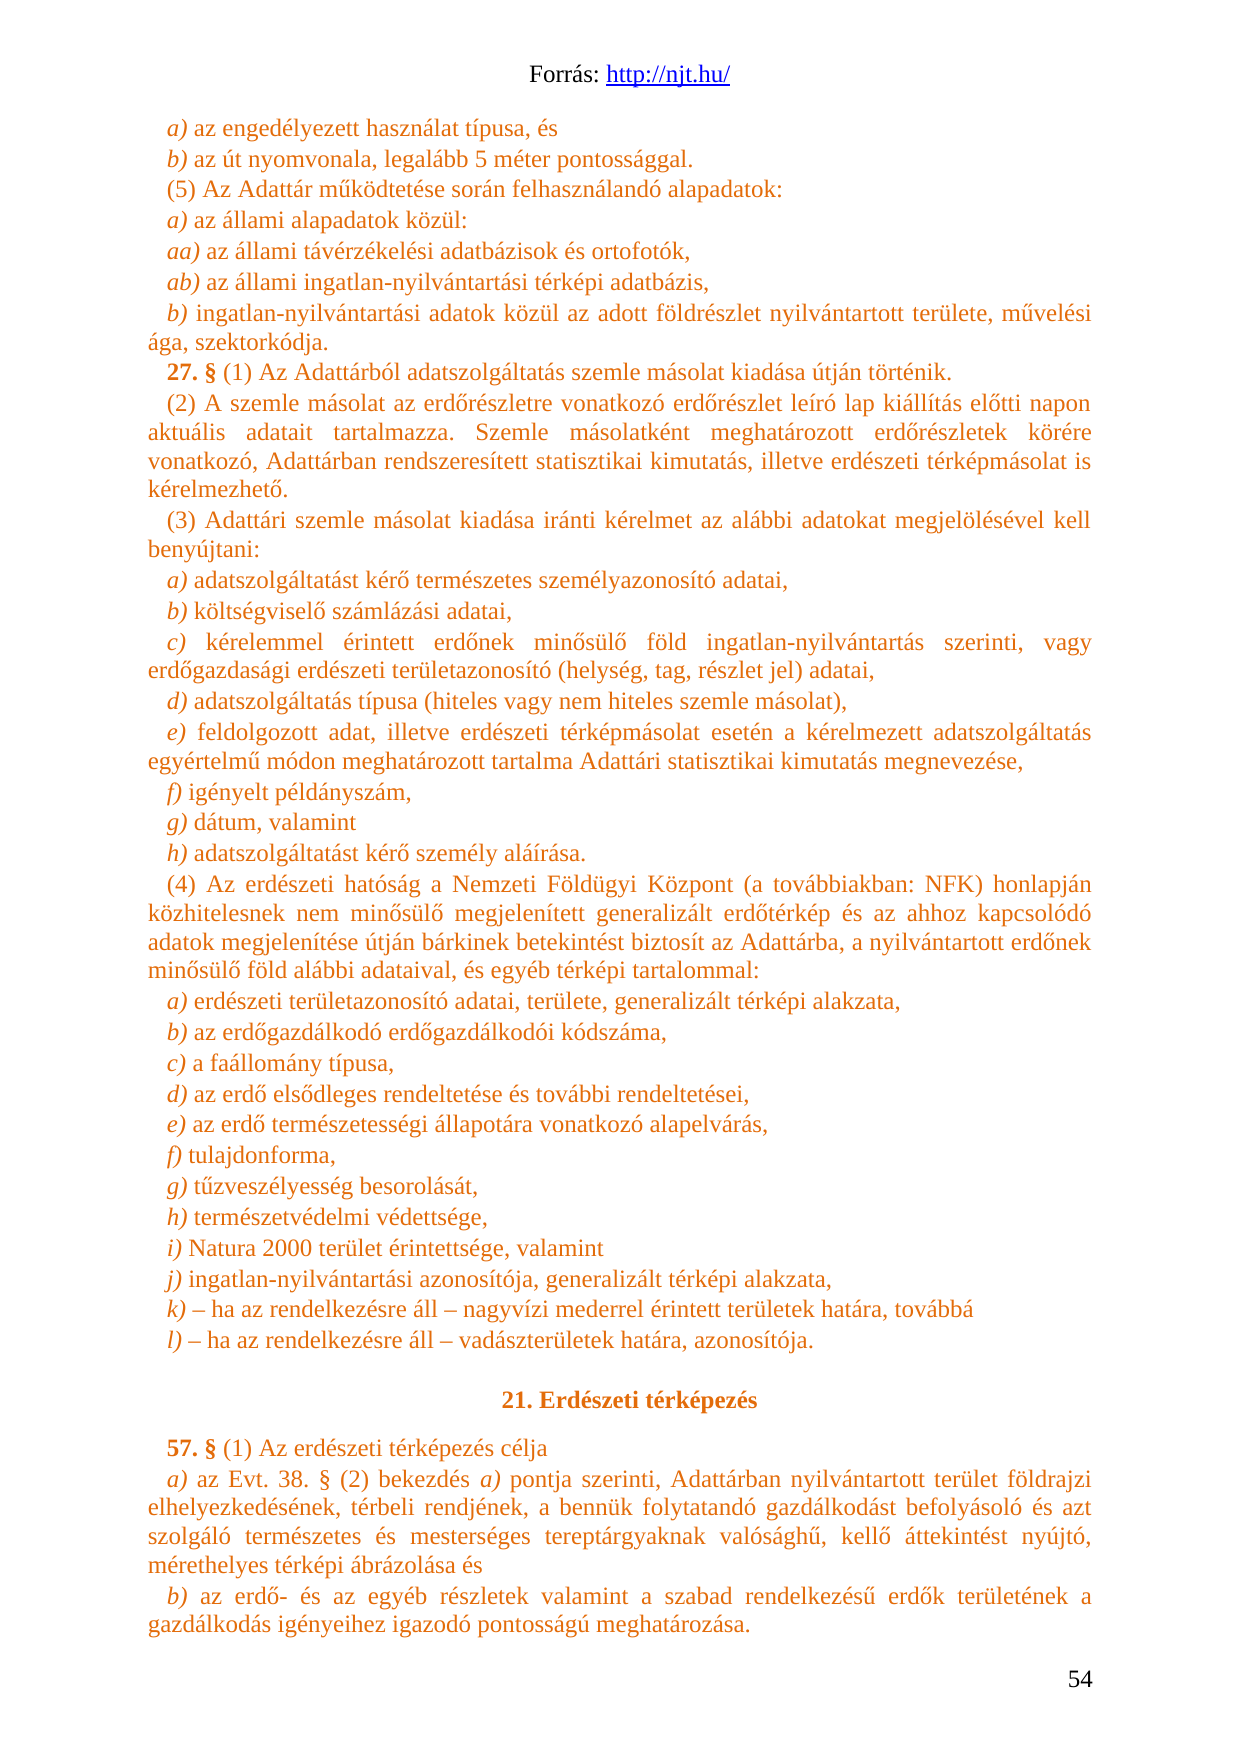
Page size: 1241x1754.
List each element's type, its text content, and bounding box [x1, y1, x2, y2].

text g) tűzveszélyesség besorolását, [148, 1171, 1092, 1200]
text (3) Adattári szemle másolat kiadása iránti kérelmet az alábbi adatokat megjelölésével kell benyújtani: [148, 505, 1092, 563]
text f) tulajdonforma, [148, 1140, 1092, 1169]
text b) az erdő- és az egyéb részletek valamint a szabad rendelkezésű erdők területének a gazdálkodás igényeihez igazodó pontosságú meghatározása. [148, 1581, 1092, 1638]
text a) az engedélyezett használat típusa, és [148, 113, 1092, 142]
text b) az út nyomvonala, legalább 5 méter pontossággal. [148, 144, 1092, 172]
text a) erdészeti területazonosító adatai, területe, generalizált térképi alakzata, [148, 986, 1092, 1015]
text f) igényelt példányszám, [148, 777, 1092, 805]
text k) – ha az rendelkezésre áll – nagyvízi mederrel érintett területek határa, továbbá [148, 1294, 1092, 1323]
text (5) Az Adattár működtetése során felhasználandó alapadatok: [148, 174, 1092, 203]
text 27. § (1) Az Adattárból adatszolgáltatás szemle másolat kiadása útján történik. [148, 357, 1092, 386]
text 57. § (1) Az erdészeti térképezés célja [148, 1433, 1092, 1462]
text i) Natura 2000 terület érintettsége, valamint [148, 1233, 1092, 1262]
text (2) A szemle másolat az erdőrészletre vonatkozó erdőrészlet leíró lap kiállítás előtti napon aktuális adatait tartalmazza. Szemle másolatként meghatározott erdőrészletek körére vonatkozó, Adattárban rendszeresített statisztikai kimutatás, illetve erdészeti térképmásolat is kérelmezhető. [148, 388, 1092, 503]
text j) ingatlan-nyilvántartási azonosítója, generalizált térképi alakzata, [148, 1264, 1092, 1292]
text l) – ha az rendelkezésre áll – vadászterületek határa, azonosítója. [148, 1325, 1092, 1354]
text g) dátum, valamint [148, 807, 1092, 836]
text b) költségviselő számlázási adatai, [148, 596, 1092, 624]
text d) az erdő elsődleges rendeltetése és további rendeltetései, [148, 1079, 1092, 1107]
text ab) az állami ingatlan-nyilvántartási térképi adatbázis, [148, 267, 1092, 296]
text e) feldolgozott adat, illetve erdészeti térképmásolat esetén a kérelmezett adatszolgáltatás egyértelmű módon meghatározott tartalma Adattári statisztikai kimutatás megnevezése, [148, 717, 1092, 774]
subtitle 21. Erdészeti térképezés [148, 1385, 1092, 1414]
text h) természetvédelmi védettsége, [148, 1202, 1092, 1231]
text c) a faállomány típusa, [148, 1048, 1092, 1077]
text a) az állami alapadatok közül: [148, 205, 1092, 234]
text b) ingatlan-nyilvántartási adatok közül az adott földrészlet nyilvántartott területe, művelési ága, szektorkódja. [148, 298, 1092, 355]
text a) adatszolgáltatást kérő természetes személyazonosító adatai, [148, 565, 1092, 594]
text d) adatszolgáltatás típusa (hiteles vagy nem hiteles szemle másolat), [148, 686, 1092, 715]
text b) az erdőgazdálkodó erdőgazdálkodói kódszáma, [148, 1017, 1092, 1046]
text a) az Evt. 38. § (2) bekezdés a) pontja szerinti, Adattárban nyilvántartott terület földrajzi elhelyezkedésének, térbeli rendjének, a bennük folytatandó gazdálkodást befolyásoló és azt szolgáló természetes és mesterséges tereptárgyaknak valósághű, kellő áttekintést nyújtó, mérethelyes térképi ábrázolása és [148, 1464, 1092, 1579]
text e) az erdő természetességi állapotára vonatkozó alapelvárás, [148, 1109, 1092, 1138]
text (4) Az erdészeti hatóság a Nemzeti Földügyi Központ (a továbbiakban: NFK) honlapján közhitelesnek nem minősülő megjelenített generalizált erdőtérkép és az ahhoz kapcsolódó adatok megjelenítése útján bárkinek betekintést biztosít az Adattárba, a nyilvántartott erdőnek minősülő föld alábbi adataival, és egyéb térképi tartalommal: [148, 869, 1092, 984]
text h) adatszolgáltatást kérő személy aláírása. [148, 838, 1092, 867]
text c) kérelemmel érintett erdőnek minősülő föld ingatlan-nyilvántartás szerinti, vagy erdőgazdasági erdészeti területazonosító (helység, tag, részlet jel) adatai, [148, 627, 1092, 684]
text aa) az állami távérzékelési adatbázisok és ortofotók, [148, 236, 1092, 265]
